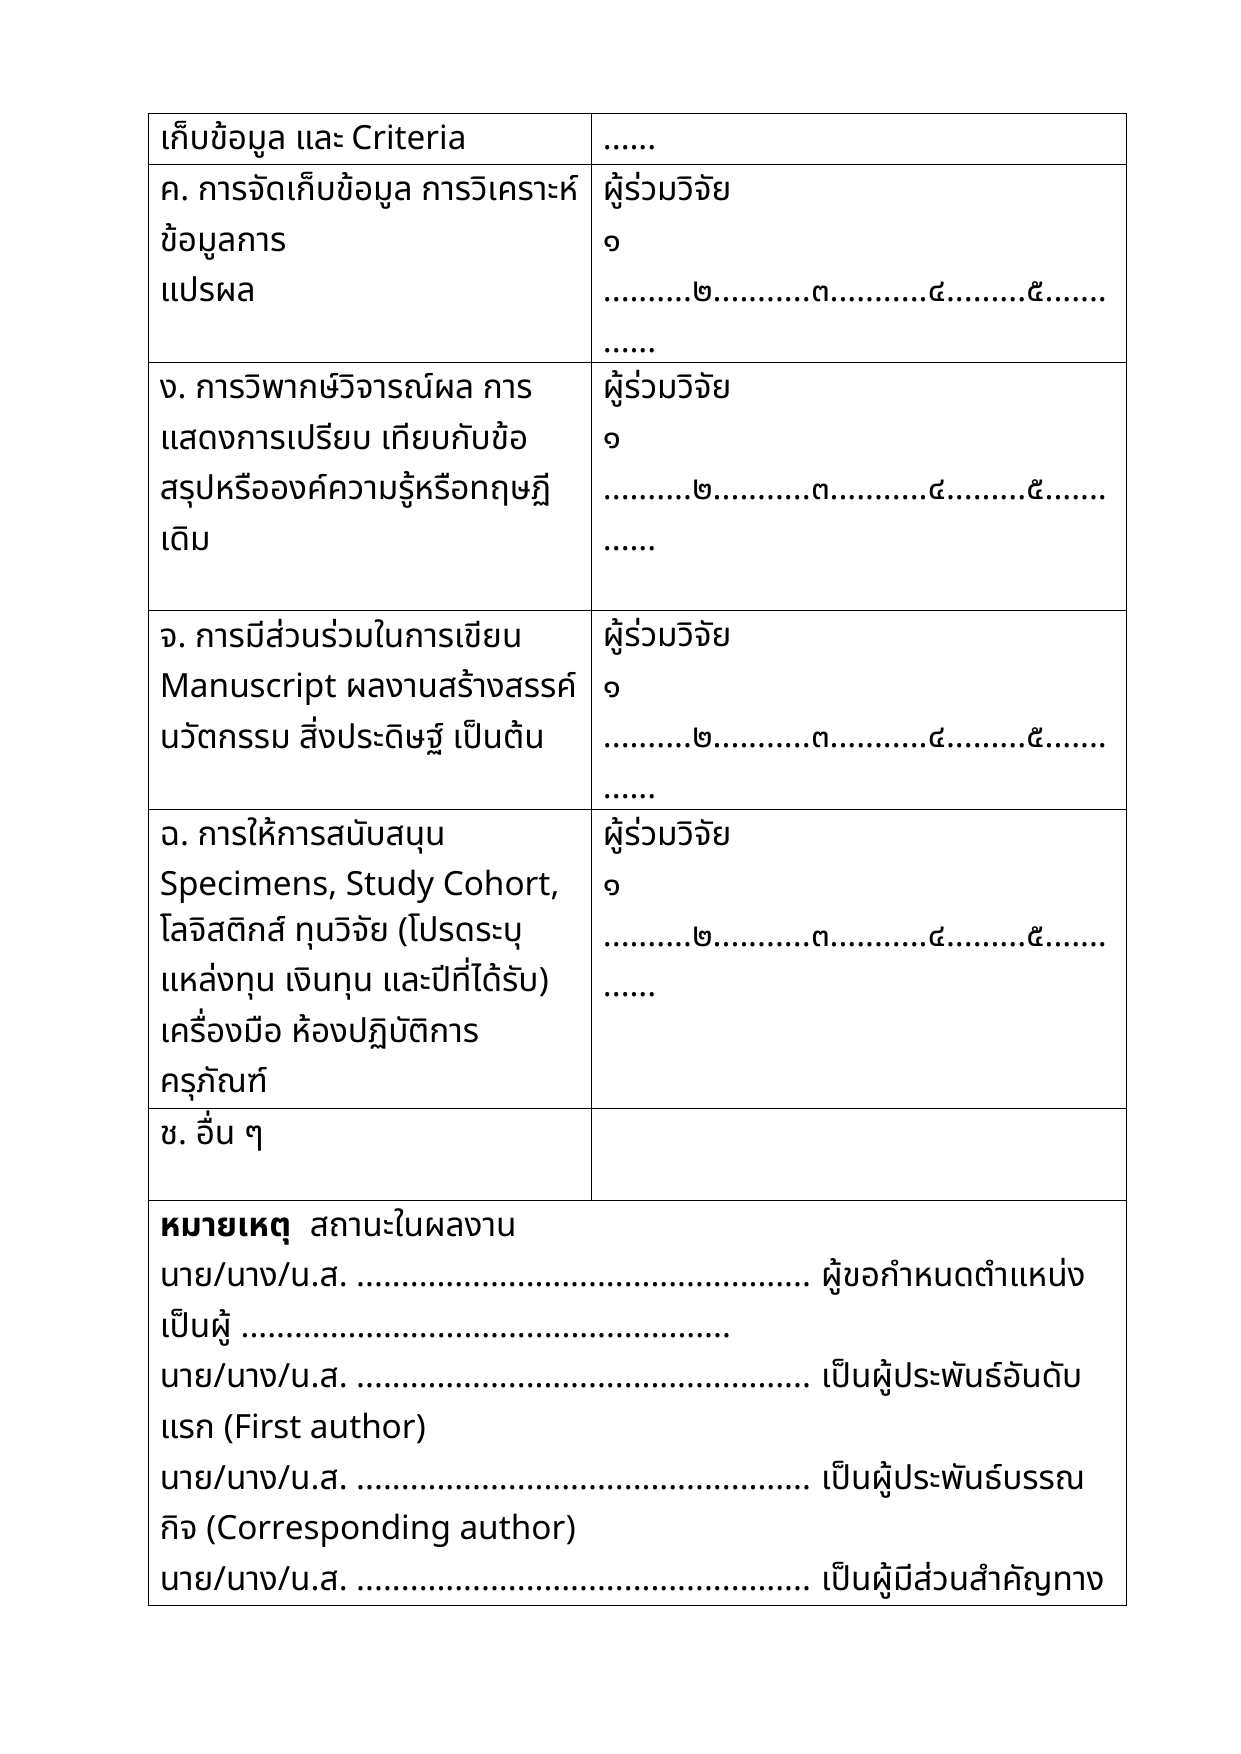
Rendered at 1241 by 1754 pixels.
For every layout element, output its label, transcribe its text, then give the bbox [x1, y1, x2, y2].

table_cell จ. การมีส่วนร่วมในการเขียน Manuscript ผลงานสร้างสรรค์ นวัตกรรม สิ่งประดิษฐ์ เป็นต้น [149, 611, 591, 808]
table_cell ช. อื่น ๆ [149, 1109, 591, 1199]
table_cell ผู้ร่วมวิจัย ๑..........๒...........๓...........๔.........๕............. [592, 810, 1126, 1108]
table_cell ง. การวิพากษ์วิจารณ์ผล การแสดงการเปรียบ เทียบกับข้อสรุปหรือองค์ความรู้หรือทฤษฏีเดิม [149, 363, 591, 610]
table_cell ผู้ร่วมวิจัย ๑..........๒...........๓...........๔.........๕............. [592, 363, 1126, 610]
table_cell ผู้ร่วมวิจัย ๑..........๒...........๓...........๔.........๕............. [592, 611, 1126, 808]
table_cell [149, 1201, 1126, 1605]
table_cell ผู้ร่วมวิจัย ๑..........๒...........๓...........๔.........๕............. [592, 165, 1126, 362]
table_cell ค. การจัดเก็บข้อมูล การวิเคราะห์ข้อมูลการ แปรผล [149, 165, 591, 362]
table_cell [592, 114, 1126, 164]
table_cell [592, 1109, 1126, 1199]
table_cell ฉ. การให้การสนับสนุน Specimens, Study Cohort, โลจิสติกส์ ทุนวิจัย (โปรดระบุแหล่งทุน เงินทุน และปีที่ได้รับ) เครื่องมือ ห้องปฏิบัติการครุภัณฑ์ [149, 810, 591, 1108]
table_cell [149, 114, 591, 164]
